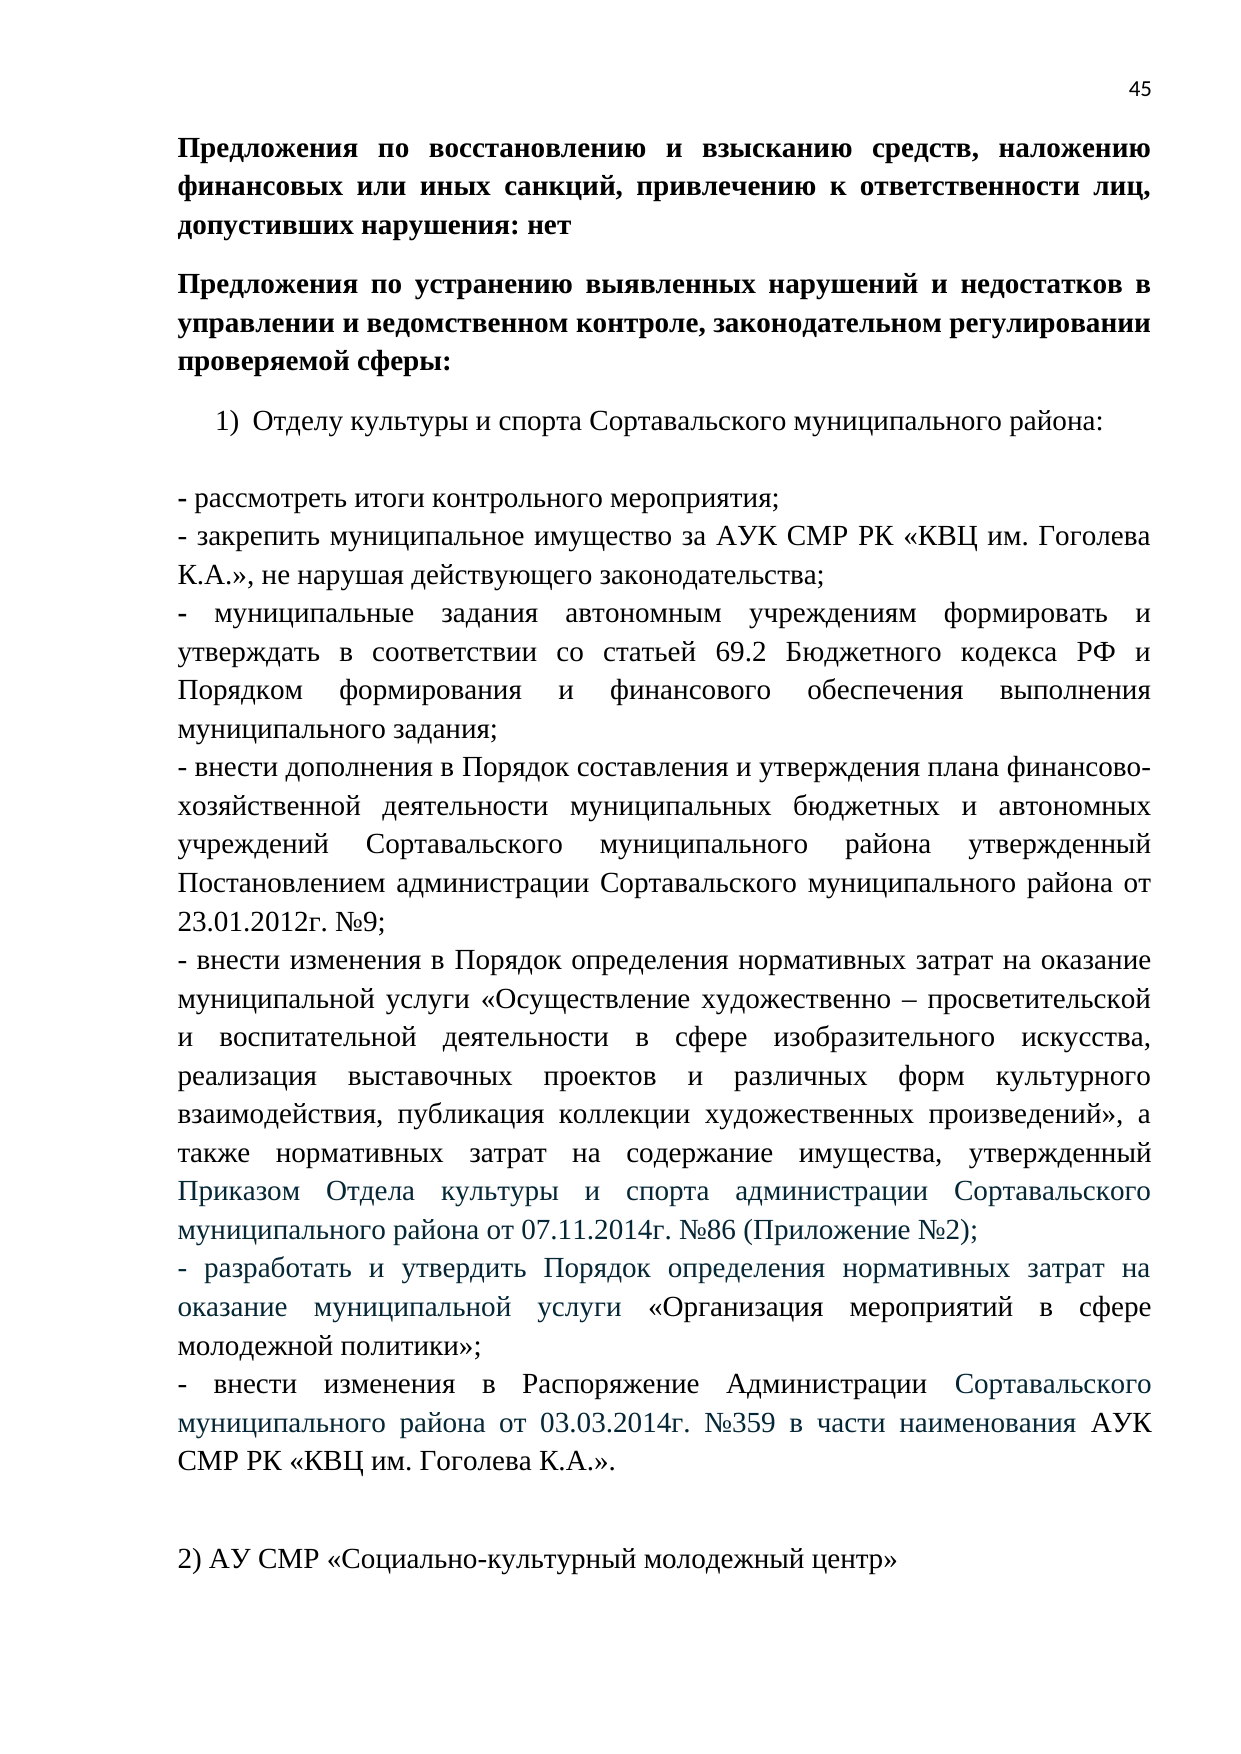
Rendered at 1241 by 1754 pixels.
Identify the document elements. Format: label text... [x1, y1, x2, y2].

text 2) АУ СМР «Социально-культурный молодежный центр» [177, 1541, 1152, 1575]
list - рассмотреть итоги контрольного мероприятия; [177, 480, 1152, 513]
text Предложения по устранению выявленных нарушений и недостатков в управлении и ведомственном контроле, законодательном регулировании проверяемой сферы: [177, 266, 1152, 377]
text - внести дополнения в Порядок составления и утверждения плана финансово-хозяйственной деятельности муниципальных бюджетных и автономных учреждений Сортавальского муниципального района утвержденный Постановлением администрации Сортавальского муниципального района от 23.01.2012г. №9; [177, 749, 1152, 937]
text - внести изменения в Порядок определения нормативных затрат на оказание муниципальной услуги «Осуществление художественно – просветительской и воспитательной деятельности в сфере изобразительного искусства, реализация выставочных проектов и различных форм культурного взаимодействия, публикация коллекции художественных произведений», а также нормативных затрат на содержание имущества, утвержденный Приказом Отдела культуры и спорта администрации Сортавальского муниципального района от 07.11.2014г. №86 (Приложение №2); [177, 942, 1152, 1246]
text - закрепить муниципальное имущество за АУК СМР РК «КВЦ им. Гоголева К.А.», не нарушая действующего законодательства; [177, 518, 1152, 590]
text - внести изменения в Распоряжение Администрации Сортавальского муниципального района от 03.03.2014г. №359 в части наименования АУК СМР РК «КВЦ им. Гоголева К.А.». [177, 1366, 1152, 1477]
list Отделу культуры и спорта Сортавальского муниципального района: [215, 403, 1152, 436]
text - разработать и утвердить Порядок определения нормативных затрат на оказание муниципальной услуги «Организация мероприятий в сфере молодежной политики»; [177, 1251, 1152, 1361]
text Предложения по восстановлению и взысканию средств, наложению финансовых или иных санкций, привлечению к ответственности лиц, допустивших нарушения: нет [177, 130, 1152, 240]
text - муниципальные задания автономным учреждениям формировать и утверждать в соответствии со статьей 69.2 Бюджетного кодекса РФ и Порядком формирования и финансового обеспечения выполнения муниципального задания; [177, 595, 1152, 744]
